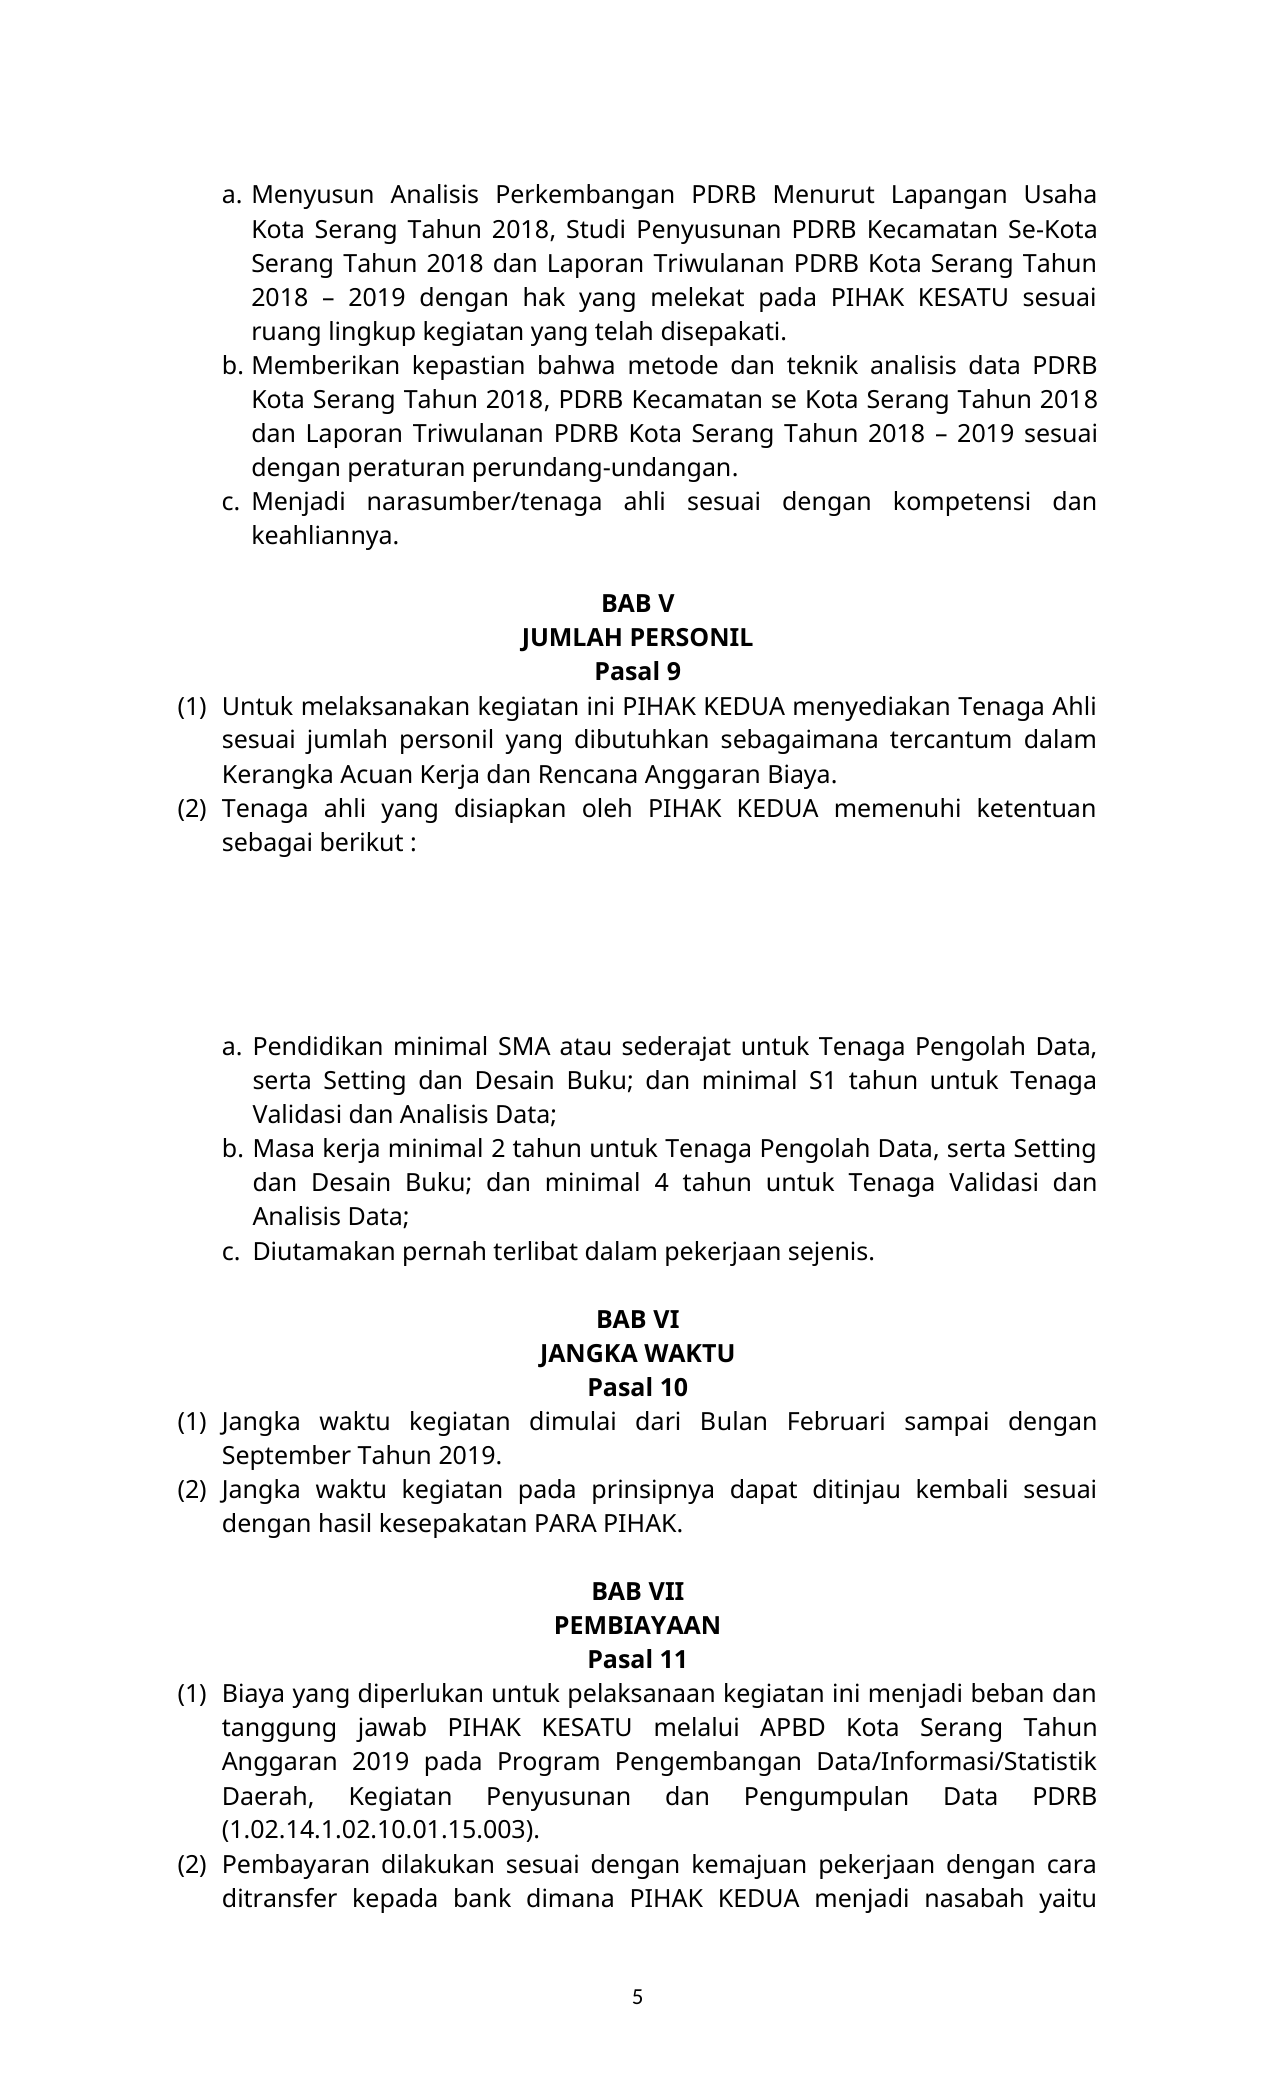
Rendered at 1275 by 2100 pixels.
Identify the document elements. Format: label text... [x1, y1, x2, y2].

list Jangka waktu kegiatan pada prinsipnya dapat ditinjau kembali sesuai dengan hasil kesepakatan PARA PIHAK. [177, 1472, 1098, 1540]
list BAB V [177, 586, 1098, 620]
list Pasal 11 [177, 1642, 1098, 1676]
list Diutamakan pernah terlibat dalam pekerjaan sejenis. [222, 1233, 1098, 1267]
list Menyusun Analisis Perkembangan PDRB Menurut Lapangan Usaha Kota Serang Tahun 2018, Studi Penyusunan PDRB Kecamatan Se-Kota Serang Tahun 2018 dan Laporan Triwulanan PDRB Kota Serang Tahun 2018 – 2019 dengan hak yang melekat pada PIHAK KESATU sesuai ruang lingkup kegiatan yang telah disepakati. [222, 177, 1098, 347]
list Pendidikan minimal SMA atau sederajat untuk Tenaga Pengolah Data, serta Setting dan Desain Buku; dan minimal S1 tahun untuk Tenaga Validasi dan Analisis Data; [222, 1029, 1098, 1131]
list BAB VII [177, 1574, 1098, 1608]
list Memberikan kepastian bahwa metode dan teknik analisis data PDRB Kota Serang Tahun 2018, PDRB Kecamatan se Kota Serang Tahun 2018 dan Laporan Triwulanan PDRB Kota Serang Tahun 2018 – 2019 sesuai dengan peraturan perundang-undangan. [222, 347, 1098, 484]
list PEMBIAYAAN [177, 1608, 1098, 1642]
list Untuk melaksanakan kegiatan ini PIHAK KEDUA menyediakan Tenaga Ahli sesuai jumlah personil yang dibutuhkan sebagaimana tercantum dalam Kerangka Acuan Kerja dan Rencana Anggaran Biaya. [177, 688, 1098, 790]
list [177, 1846, 1098, 1914]
list Biaya yang diperlukan untuk pelaksanaan kegiatan ini menjadi beban dan tanggung jawab PIHAK KESATU melalui APBD Kota Serang Tahun Anggaran 2019 pada Program Pengembangan Data/Informasi/Statistik Daerah, Kegiatan Penyusunan dan Pengumpulan Data PDRB (1.02.14.1.02.10.01.15.003). [177, 1676, 1098, 1846]
list Jangka waktu kegiatan dimulai dari Bulan Februari sampai dengan September Tahun 2019. [177, 1403, 1098, 1472]
list BAB VI [177, 1301, 1098, 1335]
list JANGKA WAKTU [177, 1335, 1098, 1369]
list Pasal 10 [177, 1369, 1098, 1403]
list Pasal 9 [177, 654, 1098, 688]
list Menjadi narasumber/tenaga ahli sesuai dengan kompetensi dan keahliannya. [221, 484, 1098, 552]
list Masa kerja minimal 2 tahun untuk Tenaga Pengolah Data, serta Setting dan Desain Buku; dan minimal 4 tahun untuk Tenaga Validasi dan Analisis Data; [222, 1131, 1098, 1233]
list Tenaga ahli yang disiapkan oleh PIHAK KEDUA memenuhi ketentuan sebagai berikut : [177, 790, 1098, 858]
list JUMLAH PERSONIL [177, 620, 1098, 654]
